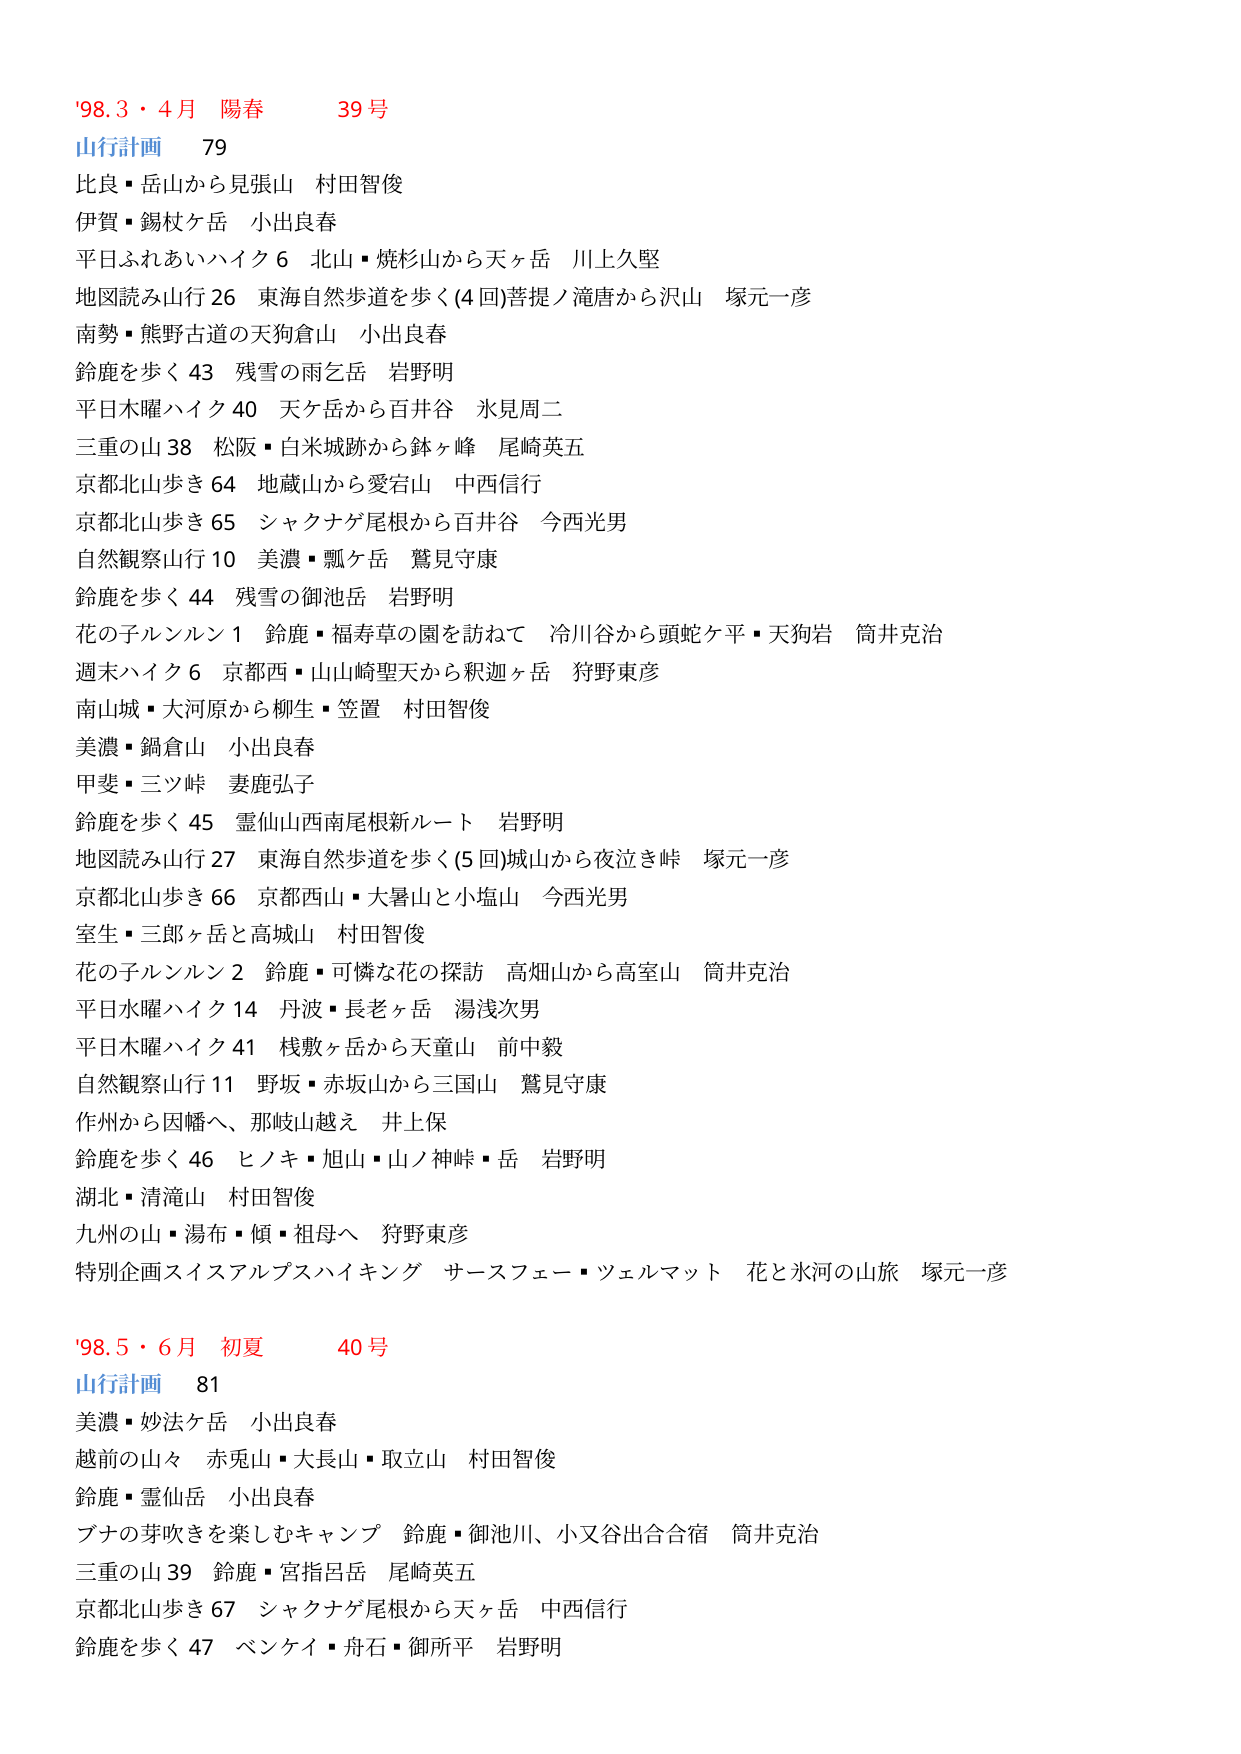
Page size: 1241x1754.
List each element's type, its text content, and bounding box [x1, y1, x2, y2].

text 室生▪三郎ヶ岳と高城山 村田智俊 [75, 914, 1165, 952]
text 比良▪岳山から見張山 村田智俊 [75, 164, 1165, 202]
text 地図読み山行26 東海自然歩道を歩く(4回)菩提ノ滝唐から沢山 塚元一彦 [75, 277, 1165, 314]
text 九州の山▪湯布▪傾▪祖母へ 狩野東彦 [75, 1214, 1165, 1252]
text 地図読み山行27 東海自然歩道を歩く(5回)城山から夜泣き峠 塚元一彦 [75, 839, 1165, 877]
text 南勢▪熊野古道の天狗倉山 小出良春 [75, 314, 1165, 352]
text 鈴鹿を歩く47 ベンケイ▪舟石▪御所平 岩野明 [75, 1627, 1165, 1664]
text 山行計画 81 [75, 1364, 1165, 1402]
text '98.５・６月 初夏 40号 [75, 1327, 1165, 1364]
text ブナの芽吹きを楽しむキャンプ 鈴鹿▪御池川、小又谷出合合宿 筒井克治 [75, 1514, 1165, 1552]
text 京都北山歩き65 シャクナゲ尾根から百井谷 今西光男 [75, 502, 1165, 539]
text 三重の山38 松阪▪白米城跡から鉢ヶ峰 尾崎英五 [75, 427, 1165, 464]
text 鈴鹿を歩く46 ヒノキ▪旭山▪山ノ神峠▪岳 岩野明 [75, 1139, 1165, 1177]
text 鈴鹿を歩く45 霊仙山西南尾根新ルート 岩野明 [75, 802, 1165, 839]
text 美濃▪妙法ケ岳 小出良春 [75, 1402, 1165, 1439]
text 美濃▪鍋倉山 小出良春 [75, 727, 1165, 764]
text 京都北山歩き66 京都西山▪大暑山と小塩山 今西光男 [75, 877, 1165, 914]
text 特別企画スイスアルプスハイキング サースフェー▪ツェルマット 花と氷河の山旅 塚元一彦 [75, 1252, 1165, 1289]
text 伊賀▪錫杖ケ岳 小出良春 [75, 202, 1165, 239]
text 南山城▪大河原から柳生▪笠置 村田智俊 [75, 689, 1165, 727]
text 三重の山39 鈴鹿▪宮指呂岳 尾崎英五 [75, 1552, 1165, 1589]
text 平日木曜ハイク40 天ケ岳から百井谷 氷見周二 [75, 389, 1165, 427]
text 湖北▪清滝山 村田智俊 [75, 1177, 1165, 1214]
text 鈴鹿を歩く44 残雪の御池岳 岩野明 [75, 577, 1165, 614]
text 京都北山歩き67 シャクナゲ尾根から天ヶ岳 中西信行 [75, 1589, 1165, 1627]
text 鈴鹿を歩く43 残雪の雨乞岳 岩野明 [75, 352, 1165, 389]
text 甲斐▪三ツ峠 妻鹿弘子 [75, 764, 1165, 802]
text 山行計画 79 [75, 127, 1165, 164]
text '98.３・４月 陽春 39号 [75, 89, 1165, 127]
text 越前の山々 赤兎山▪大長山▪取立山 村田智俊 [75, 1439, 1165, 1477]
text 鈴鹿▪霊仙岳 小出良春 [75, 1477, 1165, 1514]
text 平日木曜ハイク41 桟敷ヶ岳から天童山 前中毅 [75, 1027, 1165, 1064]
text 平日水曜ハイク14 丹波▪長老ヶ岳 湯浅次男 [75, 989, 1165, 1027]
text 自然観察山行11 野坂▪赤坂山から三国山 鷲見守康 [75, 1064, 1165, 1102]
text 作州から因幡へ、那岐山越え 井上保 [75, 1102, 1165, 1139]
text 京都北山歩き64 地蔵山から愛宕山 中西信行 [75, 464, 1165, 502]
text 平日ふれあいハイク6 北山▪焼杉山から天ヶ岳 川上久堅 [75, 239, 1165, 277]
text 花の子ルンルン1 鈴鹿▪福寿草の園を訪ねて 冷川谷から頭蛇ケ平▪天狗岩 筒井克治 [75, 614, 1165, 652]
text 花の子ルンルン2 鈴鹿▪可憐な花の探訪 高畑山から高室山 筒井克治 [75, 952, 1165, 989]
text 週末ハイク6 京都西▪山山崎聖天から釈迦ヶ岳 狩野東彦 [75, 652, 1165, 689]
text 自然観察山行10 美濃▪瓢ケ岳 鷲見守康 [75, 539, 1165, 577]
